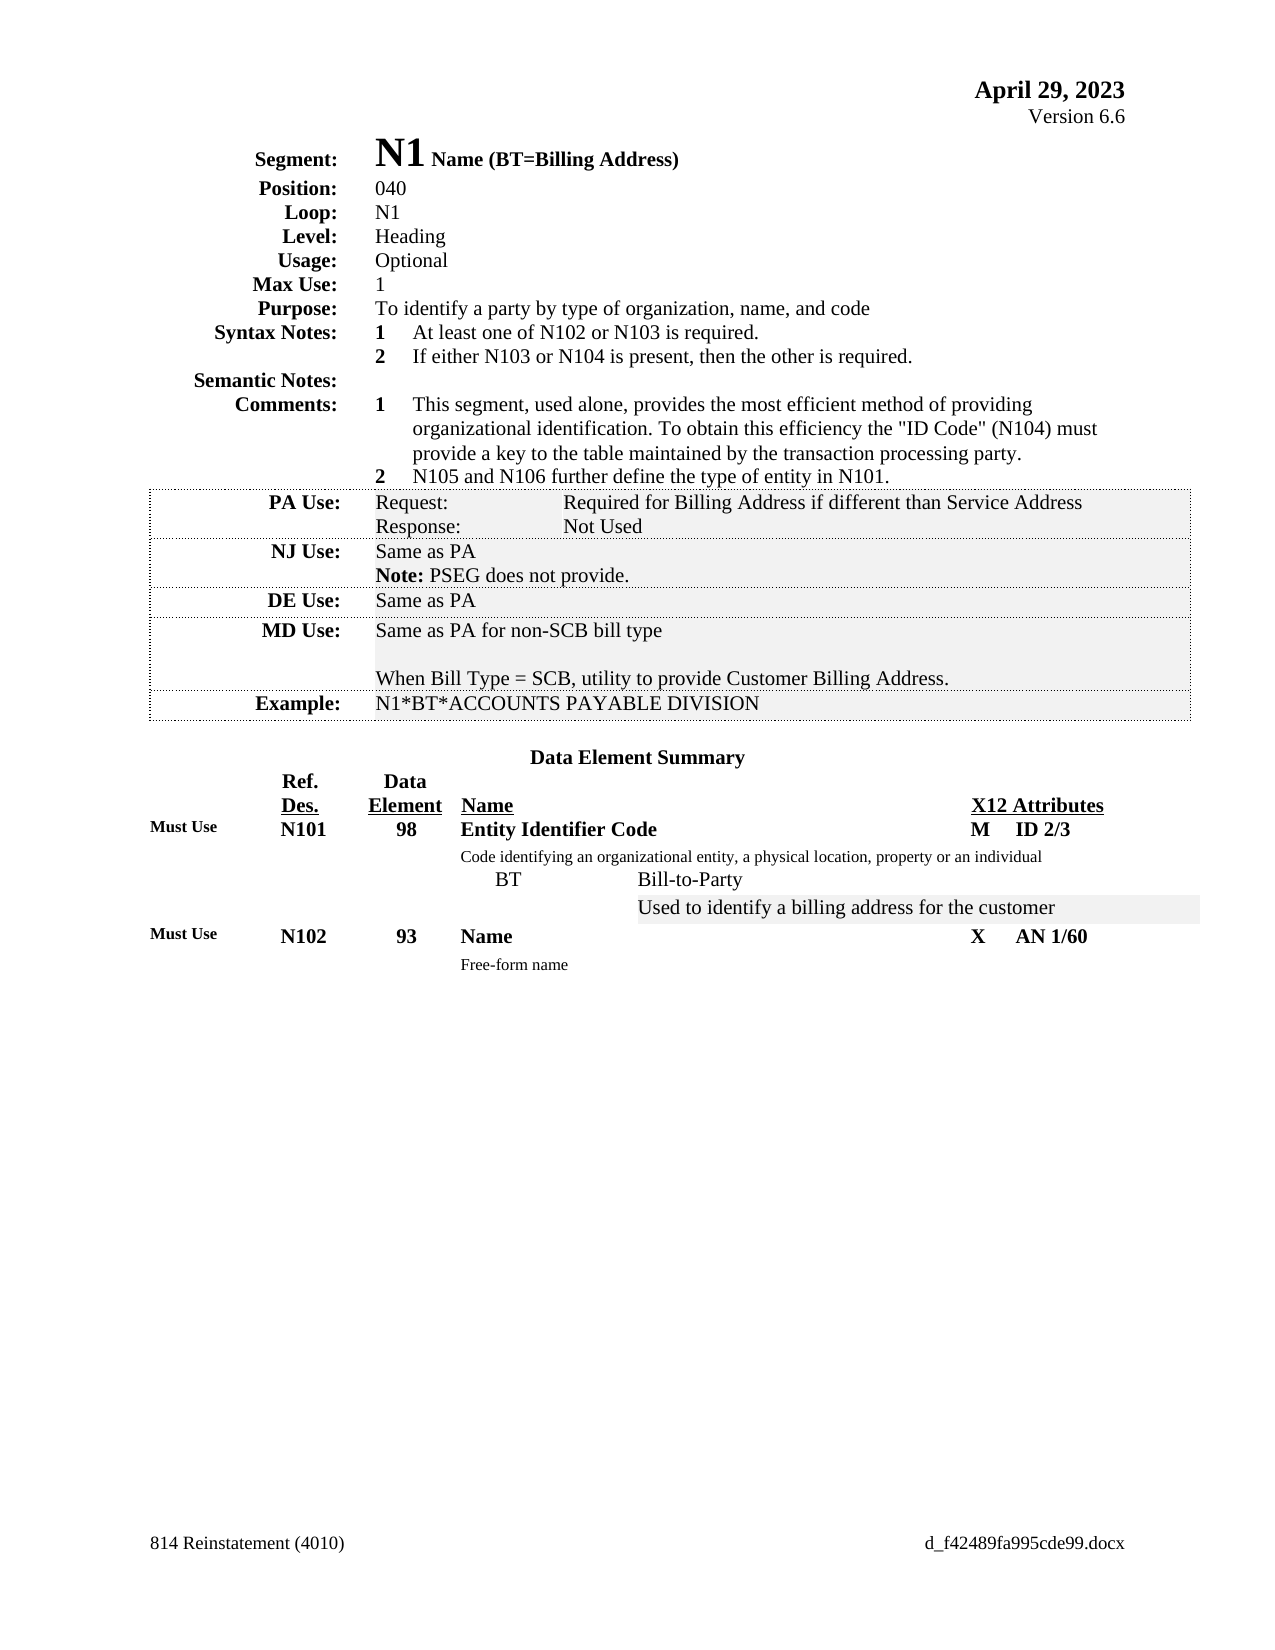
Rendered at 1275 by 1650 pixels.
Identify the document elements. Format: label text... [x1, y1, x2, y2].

text Max Use: 1 [150, 272, 1125, 296]
text Position: 040 [150, 176, 1125, 200]
text : N1 [150, 200, 1125, 224]
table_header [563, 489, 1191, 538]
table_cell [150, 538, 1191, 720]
text Purpose: To identify a party by type of organization, name, and code [150, 296, 1125, 320]
text Semantic Notes: [150, 368, 1125, 392]
text Level: Heading [150, 224, 1125, 248]
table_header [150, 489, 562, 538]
text Ref. Data [150, 769, 1125, 793]
text Comments: 1 This segment, used alone, provides the most efficient method of providing organizational identification. To obtain this efficiency the "ID Code" (N104) must provide a key to the table maintained by the transaction processing party. [150, 392, 1125, 464]
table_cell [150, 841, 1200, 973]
subtitle Segment: N1 Name (BT=Billing Address) [150, 128, 1125, 176]
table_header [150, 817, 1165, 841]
text Des. Element Name X12 Attributes [150, 793, 1125, 817]
text 2 N105 and N106 further define the type of entity in N101. [150, 464, 1125, 488]
text Data Element Summary [150, 745, 1125, 769]
text Syntax Notes: 1 At least one of N102 or N103 is required. [150, 320, 1125, 344]
text Usage: Optional [150, 248, 1125, 272]
text 2 If either N103 or N104 is present, then the other is required. [150, 344, 1125, 368]
